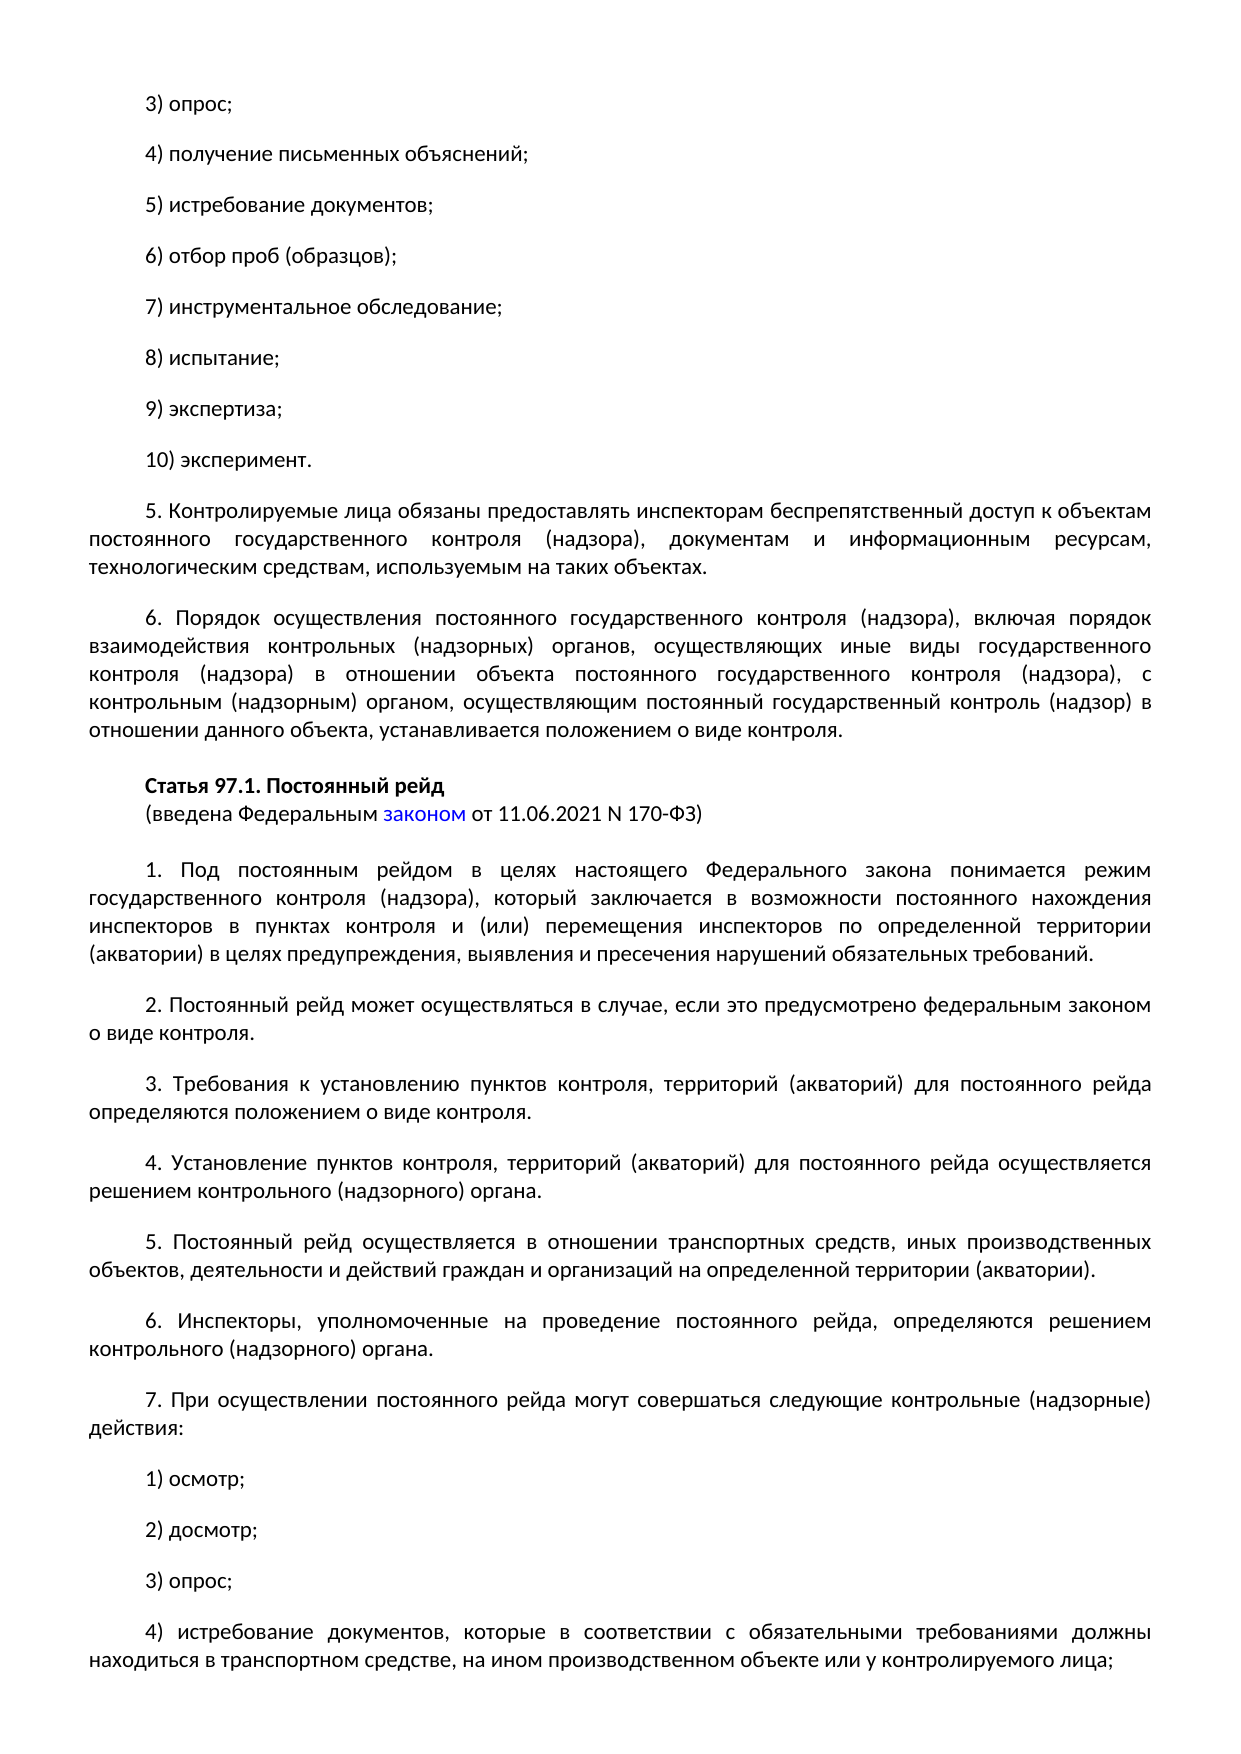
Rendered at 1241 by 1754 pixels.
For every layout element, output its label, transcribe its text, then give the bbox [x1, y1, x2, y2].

text 5. Контролируемые лица обязаны предоставлять инспекторам беспрепятственный доступ к объектам постоянного государственного контроля (надзора), документам и информационным ресурсам, технологическим средствам, используемым на таких объектах. [89, 496, 1152, 580]
text 10) эксперимент. [89, 445, 1152, 473]
text 5) истребование документов; [89, 191, 1152, 218]
text 8) испытание; [89, 343, 1152, 371]
text 7. При осуществлении постоянного рейда могут совершаться следующие контрольные (надзорные) действия: [89, 1385, 1152, 1441]
text 1) осмотр; [89, 1464, 1152, 1492]
text 2. Постоянный рейд может осуществляться в случае, если это предусмотрено федеральным законом о виде контроля. [89, 990, 1152, 1046]
text 2) досмотр; [89, 1515, 1152, 1543]
text 7) инструментальное обследование; [89, 292, 1152, 320]
text 3) опрос; [89, 89, 1152, 117]
text 1. Под постоянным рейдом в целях настоящего Федерального закона понимается режим государственного контроля (надзора), который заключается в возможности постоянного нахождения инспекторов в пунктах контроля и (или) перемещения инспекторов по определенной территории (акватории) в целях предупреждения, выявления и пресечения нарушений обязательных требований. [89, 855, 1152, 967]
text 3. Требования к установлению пунктов контроля, территорий (акваторий) для постоянного рейда определяются положением о виде контроля. [89, 1069, 1152, 1125]
text 4) получение письменных объяснений; [89, 139, 1152, 168]
text 6. Инспекторы, уполномоченные на проведение постоянного рейда, определяются решением контрольного (надзорного) органа. [89, 1306, 1152, 1362]
text 4) истребование документов, которые в соответствии с обязательными требованиями должны находиться в транспортном средстве, на ином производственном объекте или у контролируемого лица; [89, 1617, 1152, 1673]
text (введена Федеральным законом от 11.06.2021 N 170-ФЗ) [89, 799, 1152, 827]
title Статья 97.1. Постоянный рейд [89, 771, 1152, 799]
text 6) отбор проб (образцов); [89, 241, 1152, 269]
text 3) опрос; [89, 1566, 1152, 1594]
text 4. Установление пунктов контроля, территорий (акваторий) для постоянного рейда осуществляется решением контрольного (надзорного) органа. [89, 1148, 1152, 1204]
text 6. Порядок осуществления постоянного государственного контроля (надзора), включая порядок взаимодействия контрольных (надзорных) органов, осуществляющих иные виды государственного контроля (надзора) в отношении объекта постоянного государственного контроля (надзора), с контрольным (надзорным) органом, осуществляющим постоянный государственный контроль (надзор) в отношении данного объекта, устанавливается положением о виде контроля. [89, 603, 1152, 743]
text 5. Постоянный рейд осуществляется в отношении транспортных средств, иных производственных объектов, деятельности и действий граждан и организаций на определенной территории (акватории). [89, 1227, 1152, 1283]
text 9) экспертиза; [89, 394, 1152, 422]
